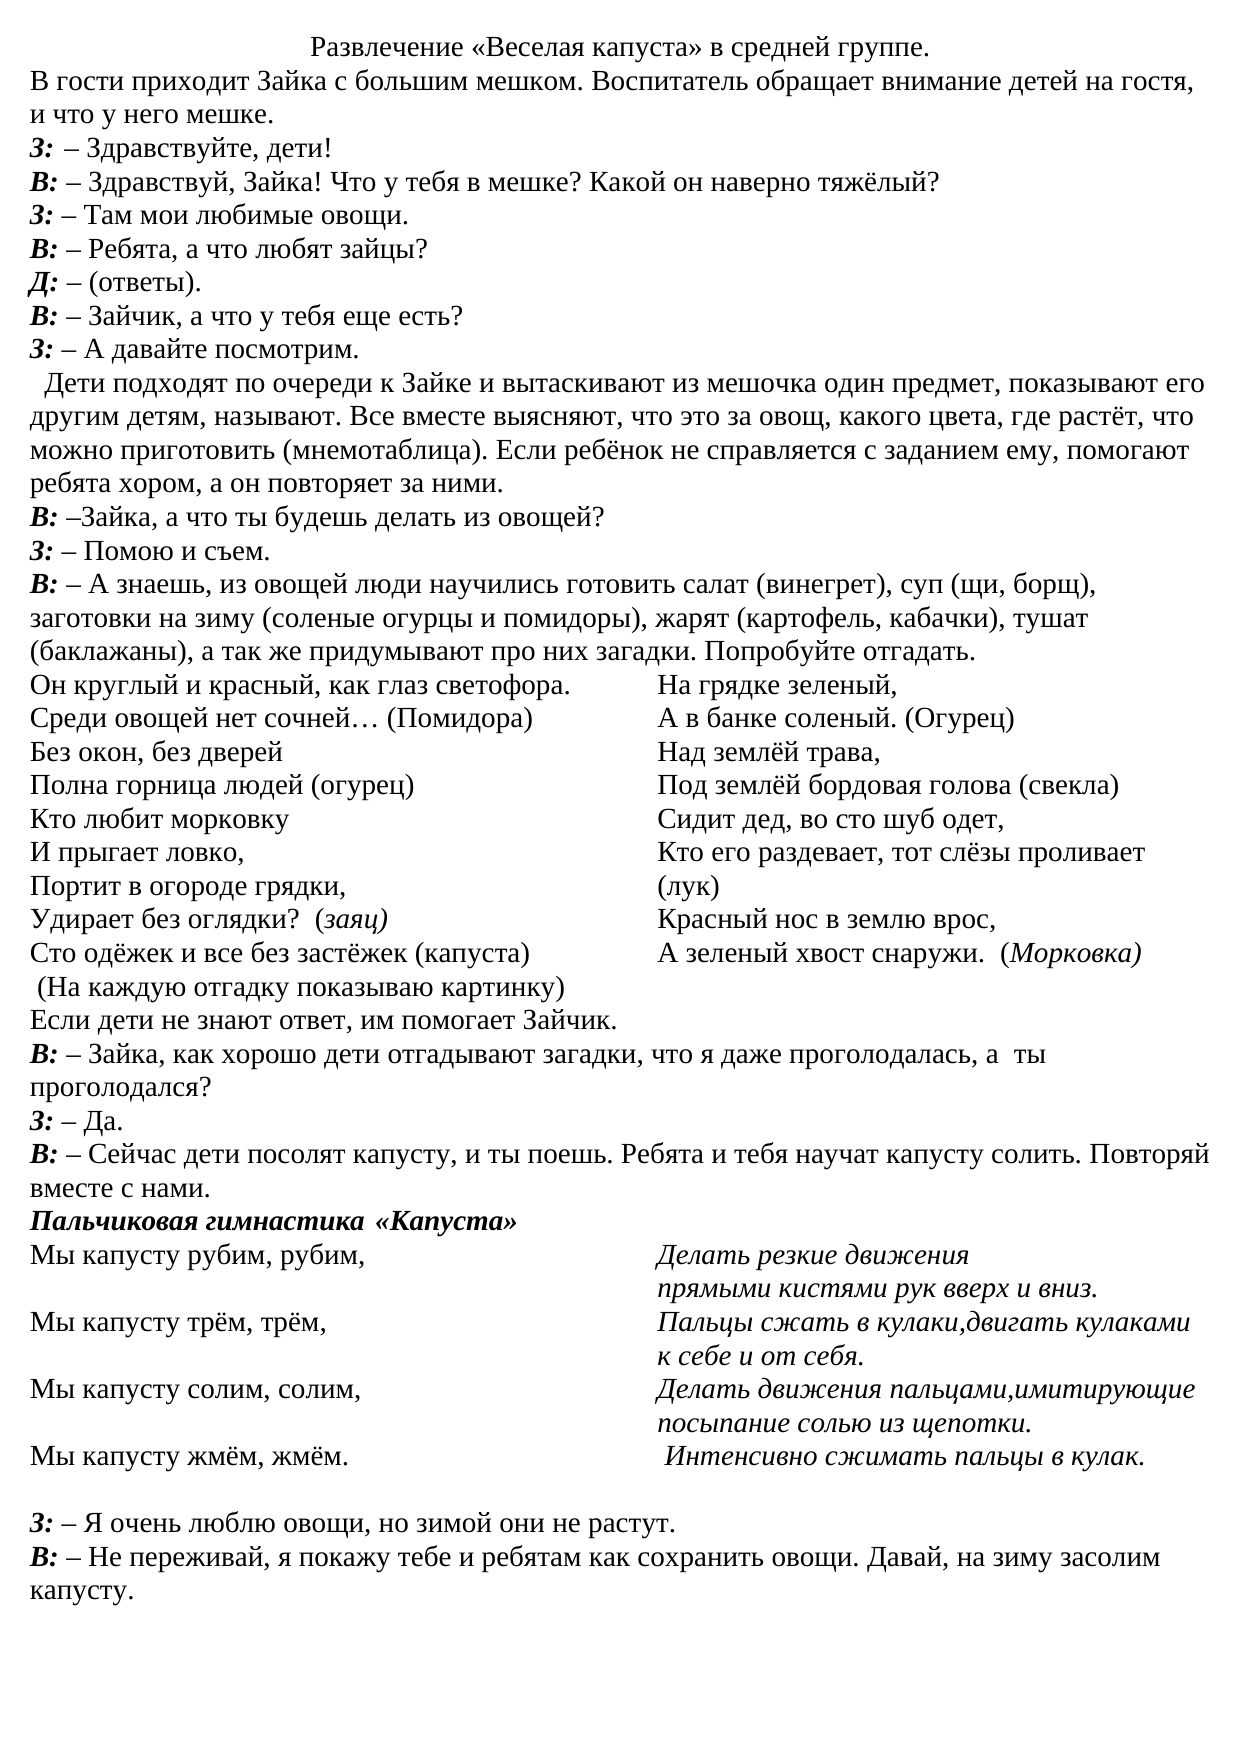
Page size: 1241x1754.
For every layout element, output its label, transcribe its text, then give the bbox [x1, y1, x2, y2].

text На грядке зеленый, [657, 667, 1211, 700]
text Делать движения пальцами,имитирующие посыпание солью из щепотки. [657, 1371, 1211, 1438]
text А зеленый хвост снаружи. (Морковка) [657, 935, 1211, 969]
text Сидит дед, во сто шуб одет, [657, 801, 1211, 834]
text З: – Помою и съем. [29, 533, 1211, 566]
text В гости приходит Зайка с большим мешком. Воспитатель обращает внимание детей на гостя, и что у него мешке. [29, 63, 1211, 130]
text Сто одёжек и все без застёжек (капуста) [29, 935, 583, 969]
text Над землёй трава, [657, 734, 1211, 767]
text В: – Сейчас дети посолят капусту, и ты поешь. Ребята и тебя научат капусту солить. Повторяй вместе с нами. [29, 1136, 1211, 1203]
text З: – Я очень люблю овощи, но зимой они не растут. [29, 1505, 1211, 1539]
text В: – Здравствуй, Зайка! Что у тебя в мешке? Какой он наверно тяжёлый? [29, 164, 1211, 197]
text З: – Здравствуйте, дети! [29, 130, 1211, 164]
text З: – Там мои любимые овощи. [29, 197, 1211, 231]
text В: – Зайка, как хорошо дети отгадывают загадки, что я даже проголодалась, а ты проголодался? [29, 1036, 1211, 1103]
text Он круглый и красный, как глаз светофора. [29, 667, 583, 700]
text А в банке соленый. (Огурец) [657, 700, 1211, 734]
text Мы капусту жмём, жмём. [29, 1438, 583, 1472]
text Пальцы сжать в кулаки,двигать кулаками к себе и от себя. [657, 1304, 1211, 1371]
text Развлечение «Веселая капуста» в средней группе. [29, 29, 1211, 63]
text Интенсивно сжимать пальцы в кулак. [657, 1438, 1211, 1472]
text Если дети не знают ответ, им помогает Зайчик. [29, 1002, 1211, 1036]
text Мы капусту солим, солим, [29, 1371, 583, 1405]
text З: – А давайте посмотрим. [29, 331, 1211, 365]
text Кто любит морковку [29, 801, 583, 834]
text В: – Зайчик, а что у тебя еще есть? [29, 298, 1211, 331]
text И прыгает ловко, [29, 834, 583, 868]
text Д: – (ответы). [29, 264, 1211, 298]
text прямыми кистями рук вверх и вниз. [657, 1271, 1211, 1304]
text В: – Ребята, а что любят зайцы? [29, 231, 1211, 264]
text Делать резкие движения [657, 1237, 1211, 1271]
text Кто его раздевает, тот слёзы проливает (лук) [657, 834, 1211, 902]
text Полна горница людей (огурец) [29, 767, 583, 801]
text Мы капусту рубим, рубим, [29, 1237, 583, 1271]
text (На каждую отгадку показываю картинку) [29, 969, 1211, 1002]
text Мы капусту трём, трём, [29, 1304, 583, 1338]
text Без окон, без дверей [29, 734, 583, 767]
text Красный нос в землю врос, [657, 902, 1211, 935]
text В: – А знаешь, из овощей люди научились готовить салат (винегрет), суп (щи, борщ), заготовки на зиму (соленые огурцы и помидоры), жарят (картофель, кабачки), тушат (баклажаны), а так же придумывают про них загадки. Попробуйте отгадать. [29, 566, 1211, 667]
text В: –Зайка, а что ты будешь делать из овощей? [29, 499, 1211, 533]
text Дети подходят по очереди к Зайке и вытаскивают из мешочка один предмет, показывают его другим детям, называют. Все вместе выясняют, что это за овощ, какого цвета, где растёт, что можно приготовить (мнемотаблица). Если ребёнок не справляется с заданием ему, помогают ребята хором, а он повторяет за ними. [29, 365, 1211, 499]
text Портит в огороде грядки, [29, 868, 583, 902]
text Пальчиковая гимнастика «Капуста» [29, 1203, 1211, 1237]
text Под землёй бордовая голова (свекла) [657, 767, 1211, 801]
text В: – Не переживай, я покажу тебе и ребятам как сохранить овощи. Давай, на зиму засолим капусту. [29, 1539, 1211, 1606]
text З: – Да. [29, 1103, 1211, 1136]
text Удирает без оглядки? (заяц) [29, 902, 583, 935]
text Среди овощей нет сочней… (Помидора) [29, 700, 583, 734]
